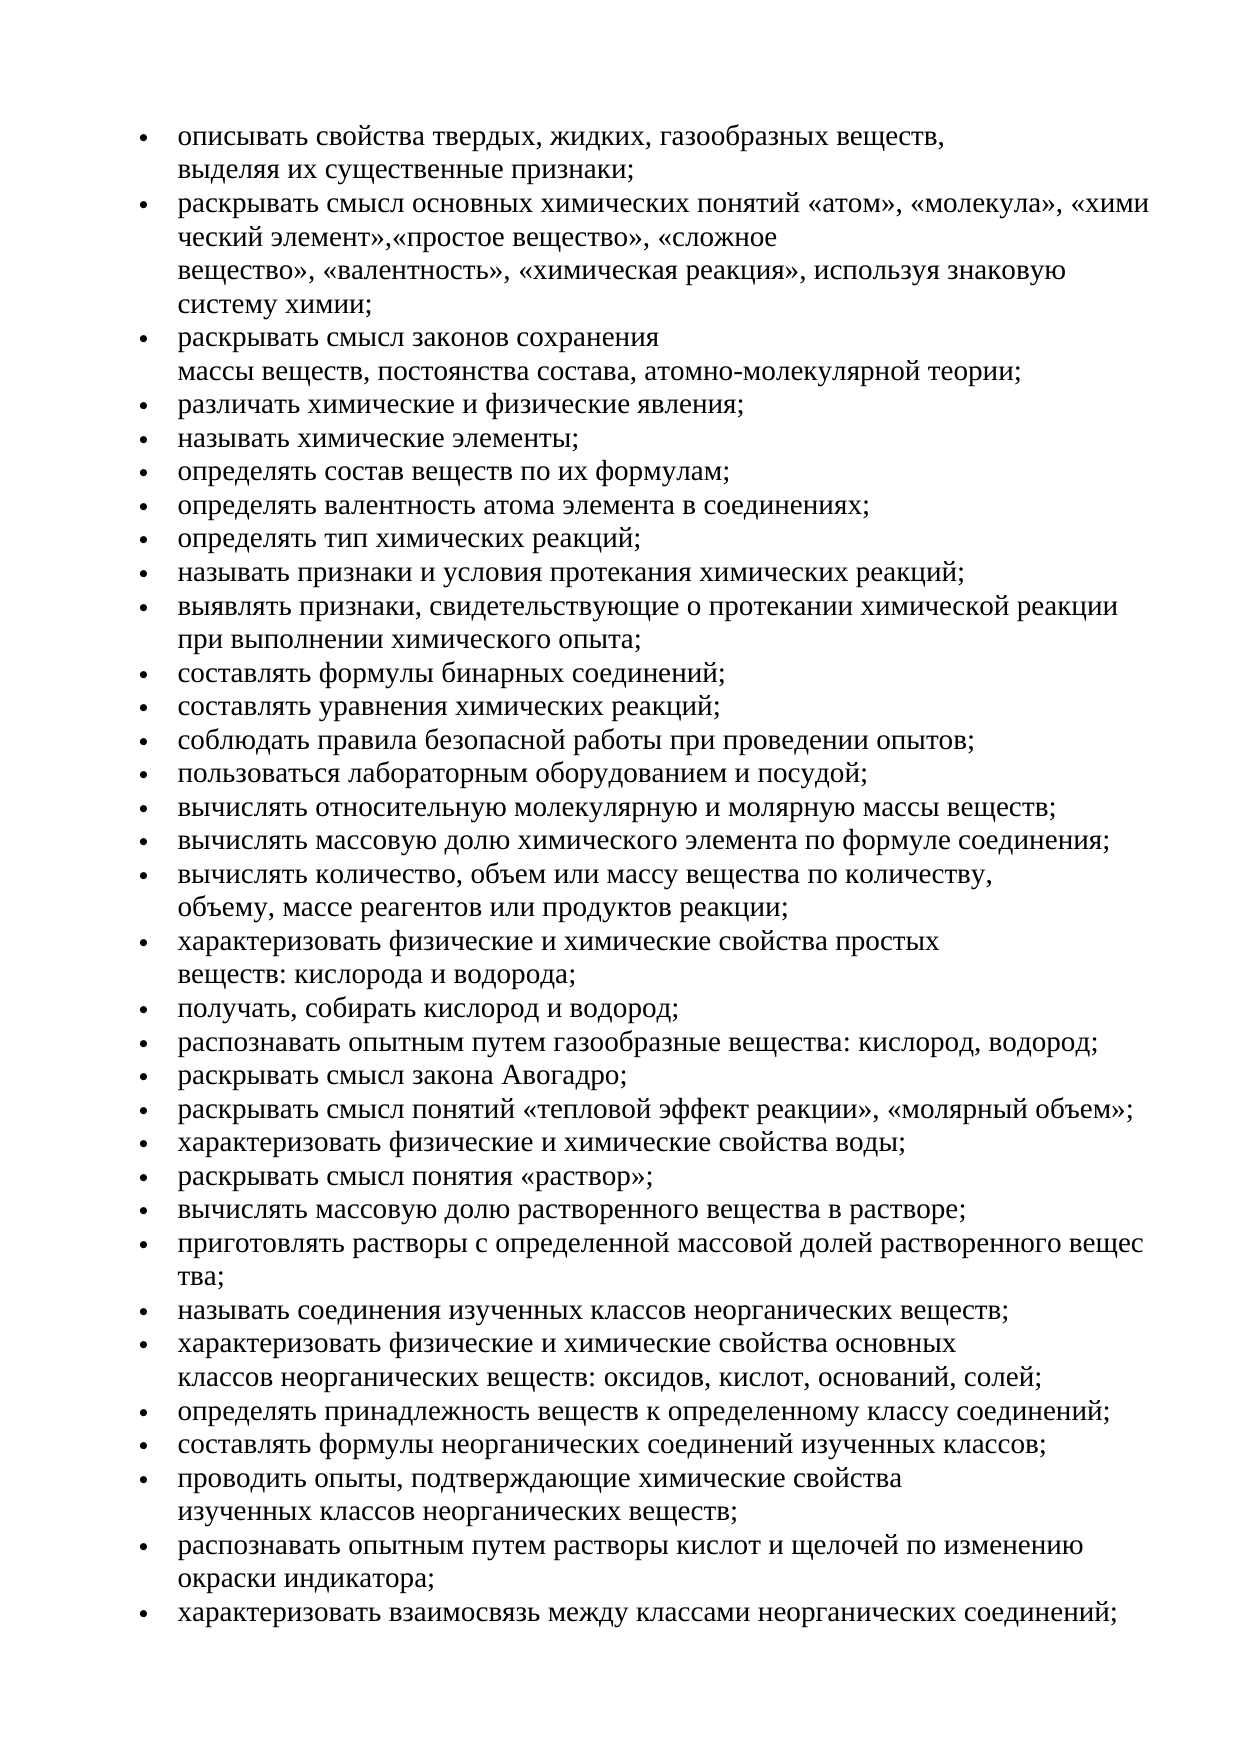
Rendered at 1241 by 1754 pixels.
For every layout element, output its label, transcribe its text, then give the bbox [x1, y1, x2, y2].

list определять валентность атома элемента в соединениях; [140, 487, 1152, 521]
list составлять формулы бинарных соединений; [140, 655, 1152, 688]
list распознавать опытным путем газообразные вещества: кислород, водород; [140, 1024, 1152, 1057]
list называть признаки и условия протекания химических реакций; [140, 554, 1152, 588]
list выявлять признаки, свидетельствующие о протекании химической реакции при выполнении химического опыта; [140, 588, 1152, 655]
list вычислять относительную молекулярную и молярную массы веществ; [140, 789, 1152, 822]
list определять тип химических реакций; [140, 521, 1152, 554]
list определять принадлежность веществ к определенному классу соединений; [140, 1393, 1152, 1426]
list раскрывать смысл законов сохранения массы веществ, постоянства состава, атомно-молекулярной теории; [140, 319, 1152, 386]
list описывать свойства твердых, жидких, газообразных веществ, выделяя их существенные признаки; [140, 118, 1152, 185]
list пользоваться лабораторным оборудованием и посудой; [140, 755, 1152, 789]
list раскрывать смысл понятия «раствор»; [140, 1158, 1152, 1191]
list раскрывать смысл понятий «тепловой эффект реакции», «молярный объем»; [140, 1091, 1152, 1124]
list вычислять массовую долю химического элемента по формуле соединения; [140, 822, 1152, 856]
list различать химические и физические явления; [140, 386, 1152, 420]
list характеризовать физические и химические свойства основных классов неорганических веществ: оксидов, кислот, оснований, солей; [140, 1326, 1152, 1393]
list соблюдать правила безопасной работы при проведении опытов; [140, 722, 1152, 755]
list называть соединения изученных классов неорганических веществ; [140, 1292, 1152, 1326]
list определять состав веществ по их формулам; [140, 453, 1152, 487]
list составлять уравнения химических реакций; [140, 688, 1152, 722]
list раскрывать смысл закона Авогадро; [140, 1057, 1152, 1091]
list получать, собирать кислород и водород; [140, 990, 1152, 1024]
list проводить опыты, подтверждающие химические свойства изученных классов неорганических веществ; [140, 1460, 1152, 1527]
list характеризовать взаимосвязь между классами неорганических соединений; [140, 1594, 1152, 1627]
list называть химические элементы; [140, 420, 1152, 453]
list характеризовать физические и химические свойства воды; [140, 1124, 1152, 1158]
list приготовлять растворы с определенной массовой долей растворенного вещества; [140, 1225, 1152, 1292]
list вычислять массовую долю растворенного вещества в растворе; [140, 1191, 1152, 1225]
list распознавать опытным путем растворы кислот и щелочей по изменению окраски индикатора; [140, 1527, 1152, 1594]
list раскрывать смысл основных химических понятий «атом», «молекула», «химический элемент»,«простое вещество», «сложное вещество», «валентность», «химическая реакция», используя знаковую систему химии; [140, 185, 1152, 319]
list вычислять количество, объем или массу вещества по количеству, объему, массе реагентов или продуктов реакции; [140, 856, 1152, 923]
list составлять формулы неорганических соединений изученных классов; [140, 1426, 1152, 1460]
list характеризовать физические и химические свойства простых веществ: кислорода и водорода; [140, 923, 1152, 990]
